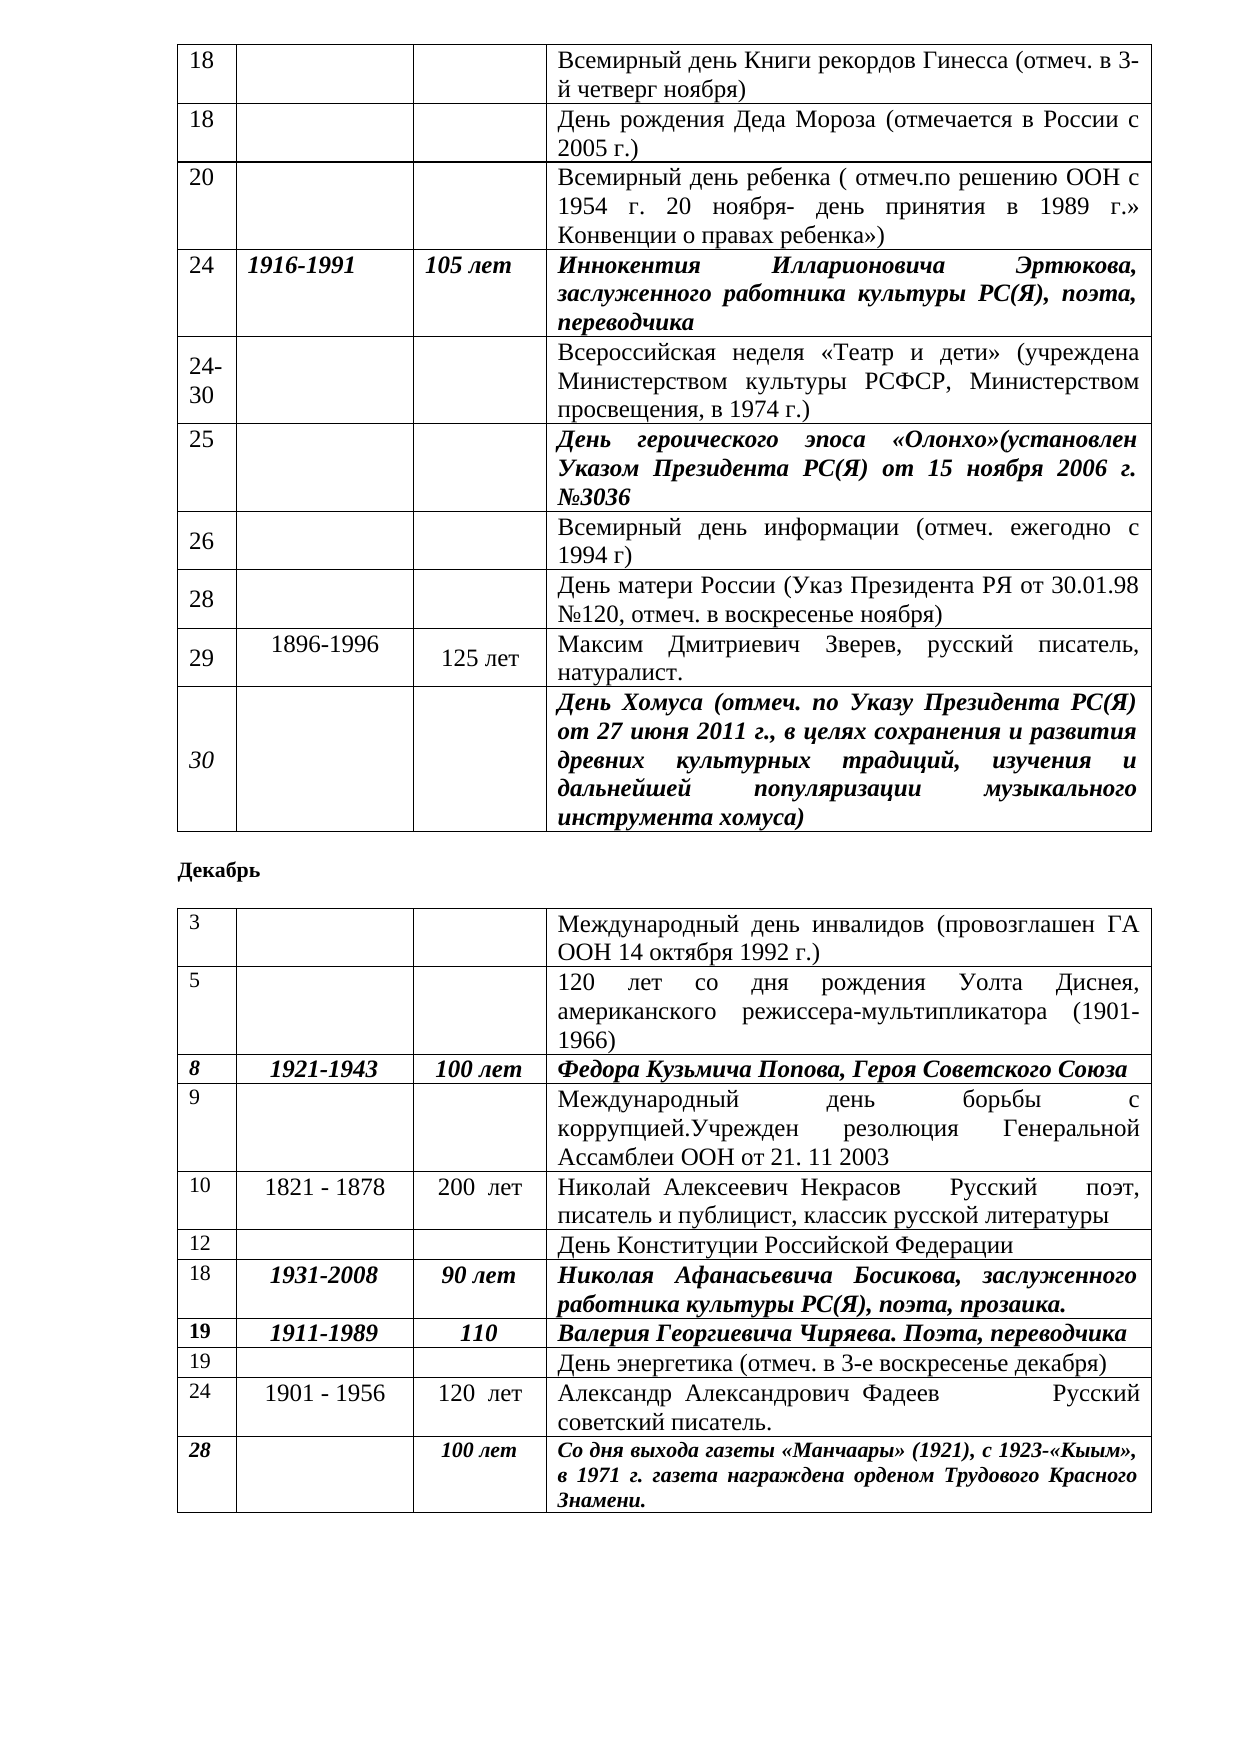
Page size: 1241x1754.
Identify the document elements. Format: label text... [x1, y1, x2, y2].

table_cell Всемирный день ребенка ( отмеч.по решению ООН с 1954 г. 20 ноября- день принятия в 1989 г.» Конвенции о правах ребенка») [547, 163, 1151, 249]
table_cell 1901 - 1956 [237, 1378, 413, 1436]
table_cell Иннокентия Илларионовича Эртюкова, заслуженного работника культуры РС(Я), поэта, переводчика [547, 250, 1151, 336]
table_cell [237, 1084, 413, 1171]
table_cell 30 [178, 687, 236, 831]
table_cell [414, 163, 546, 249]
table_cell [237, 45, 413, 103]
table_cell 29 [178, 629, 236, 686]
table_cell [414, 104, 546, 161]
table_cell 1896-1996 [237, 629, 413, 686]
table_cell 25 [178, 424, 236, 511]
table_cell Федора Кузьмича Попова, Героя Советского Союза [547, 1055, 1151, 1083]
table_cell Со дня выхода газеты «Манчаары» (1921), с 1923-«Кыым», в 1971 г. газета награждена орденом Трудового Красного Знамени. [547, 1437, 1151, 1512]
table_cell 110 [414, 1319, 546, 1347]
table_cell [414, 967, 546, 1053]
table_cell 9 [178, 1084, 236, 1171]
table_cell 200 лет [414, 1172, 546, 1229]
table_cell [414, 570, 546, 628]
table_cell [414, 512, 546, 569]
table_cell [237, 1437, 413, 1512]
table_cell 100 лет [414, 1055, 546, 1083]
table_cell 125 лет [414, 629, 546, 686]
table_cell День энергетика (отмеч. в 3-е воскресенье декабря) [547, 1348, 1151, 1377]
table_cell Максим Дмитриевич Зверев, русский писатель, натуралист. [547, 629, 1151, 686]
table_cell [237, 967, 413, 1053]
table_cell 1921-1943 [237, 1055, 413, 1083]
table_cell 12 [178, 1230, 236, 1259]
table_cell [414, 424, 546, 511]
table_cell 5 [178, 967, 236, 1053]
table_cell [414, 1230, 546, 1259]
table_cell 18 [178, 104, 236, 161]
table_cell [237, 570, 413, 628]
table_cell [414, 337, 546, 423]
table_cell [414, 45, 546, 103]
table_cell 90 лет [414, 1260, 546, 1317]
table_header 3 [178, 909, 236, 966]
table_cell 1821 - 1878 [237, 1172, 413, 1229]
table_cell 10 [178, 1172, 236, 1229]
table_cell 1916-1991 [237, 250, 413, 336]
table_cell День Хомуса (отмеч. по Указу Президента РС(Я) от 27 июня 2011 г., в целях сохранения и развития древних культурных традиций, изучения и дальнейшей популяризации музыкального инструмента хомуса) [547, 687, 1151, 831]
table_cell 24 [178, 1378, 236, 1436]
table_cell Александр Александрович Фадеев Русский советский писатель. [547, 1378, 1151, 1436]
table_header [414, 909, 546, 966]
text Декабрь [177, 857, 1152, 882]
table_cell Всероссийская неделя «Театр и дети» (учреждена Министерством культуры РСФСР, Министерством просвещения, в 1974 г.) [547, 337, 1151, 423]
table_cell Николай Алексеевич Некрасов Русский поэт, писатель и публицист, классик русской литературы [547, 1172, 1151, 1229]
table_cell 26 [178, 512, 236, 569]
table_cell 28 [178, 1437, 236, 1512]
table_cell 20 [178, 163, 236, 249]
table_cell [237, 163, 413, 249]
table_header Международный день инвалидов (провозглашен ГА ООН 14 октября 1992 г.) [547, 909, 1151, 966]
table_cell Николая Афанасьевича Босикова, заслуженного работника культуры РС(Я), поэта, прозаика. [547, 1260, 1151, 1317]
table_cell [237, 1230, 413, 1259]
table_cell День матери России (Указ Президента РЯ от 30.01.98 №120, отмеч. в воскресенье ноября) [547, 570, 1151, 628]
table_cell [414, 1348, 546, 1377]
table_cell 120 лет со дня рождения Уолта Диснея, американского режиссера-мультипликатора (1901-1966) [547, 967, 1151, 1053]
table_cell 18 [178, 1260, 236, 1317]
table_cell 19 [178, 1319, 236, 1347]
table_cell 120 лет [414, 1378, 546, 1436]
table_cell [414, 1084, 546, 1171]
table_cell [237, 104, 413, 161]
table_cell 24 [178, 250, 236, 336]
table_cell Всемирный день Книги рекордов Гинесса (отмеч. в 3-й четверг ноября) [547, 45, 1151, 103]
table_cell Международный день борьбы с коррупцией.Учрежден резолюция Генеральной Ассамблеи ООН от 21. 11 2003 [547, 1084, 1151, 1171]
table_cell [237, 512, 413, 569]
table_cell День рождения Деда Мороза (отмечается в России с 2005 г.) [547, 104, 1151, 161]
table_cell [237, 424, 413, 511]
table_cell 19 [178, 1348, 236, 1377]
table_cell 100 лет [414, 1437, 546, 1512]
table_cell День Конституции Российской Федерации [547, 1230, 1151, 1259]
table_cell [414, 687, 546, 831]
table_cell 1911-1989 [237, 1319, 413, 1347]
table_cell 8 [178, 1055, 236, 1083]
table_cell Всемирный день информации (отмеч. ежегодно с 1994 г) [547, 512, 1151, 569]
table_cell 1931-2008 [237, 1260, 413, 1317]
table_cell 18 [178, 45, 236, 103]
table_cell Валерия Георгиевича Чиряева. Поэта, переводчика [547, 1319, 1151, 1347]
table_cell [237, 687, 413, 831]
table_cell День героического эпоса «Олонхо»(установлен Указом Президента РС(Я) от 15 ноября 2006 г. №3036 [547, 424, 1151, 511]
table_header [237, 909, 413, 966]
table_cell [237, 337, 413, 423]
table_cell [237, 1348, 413, 1377]
table_cell 24-30 [178, 337, 236, 423]
table_cell 105 лет [414, 250, 546, 336]
table_cell 28 [178, 570, 236, 628]
